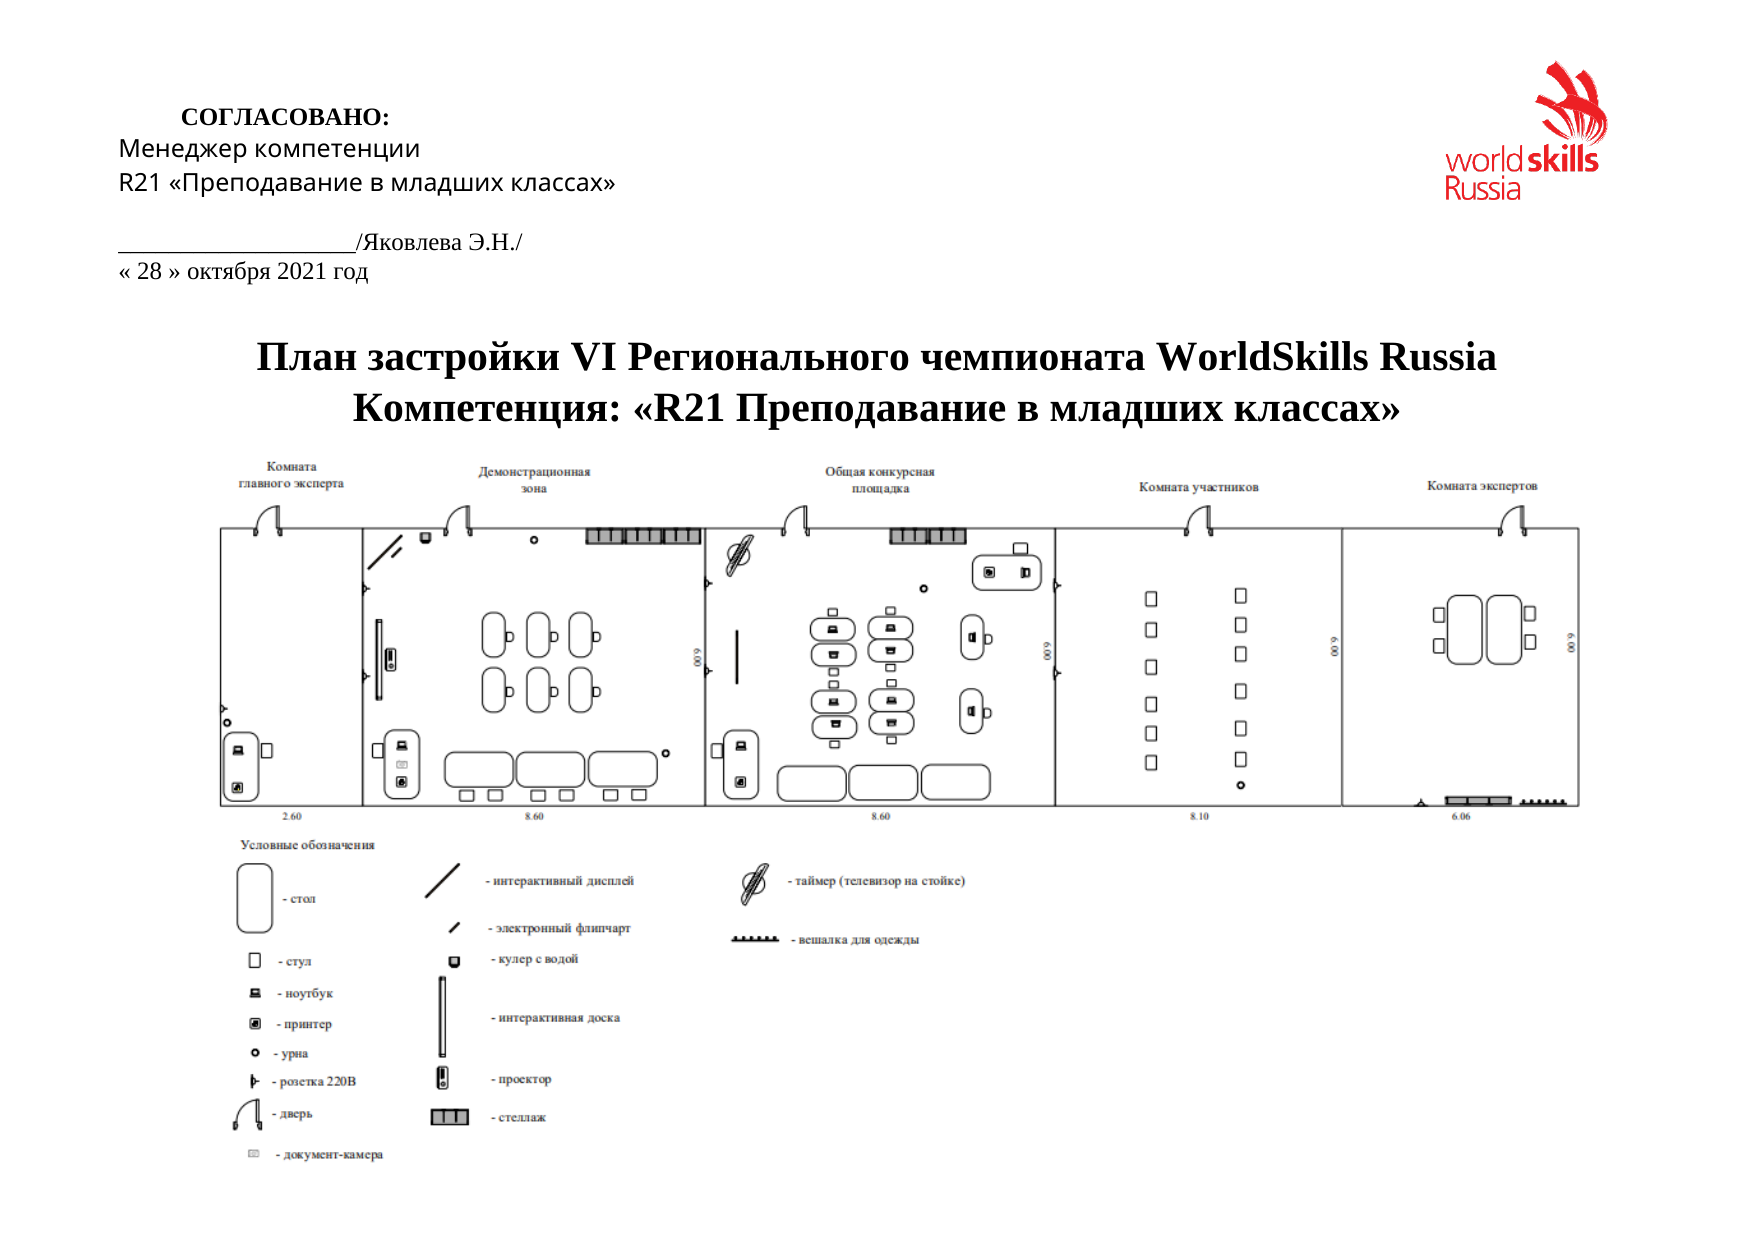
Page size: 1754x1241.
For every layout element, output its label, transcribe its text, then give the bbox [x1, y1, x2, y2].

picture [1445, 60, 1636, 200]
text Компетенция: «R21 Преподавание в младших классах» [118, 382, 1636, 430]
text План застройки VI Регионального чемпионата WorldSkills Russia [118, 332, 1636, 379]
table_header СОГЛАСОВАНО: Менеджер компетенции R21 «Преподавание в младших классах» ___________________/Яковлева Э.Н./ « 28 » октября 2021 год [107, 102, 694, 285]
picture [215, 430, 1596, 1171]
